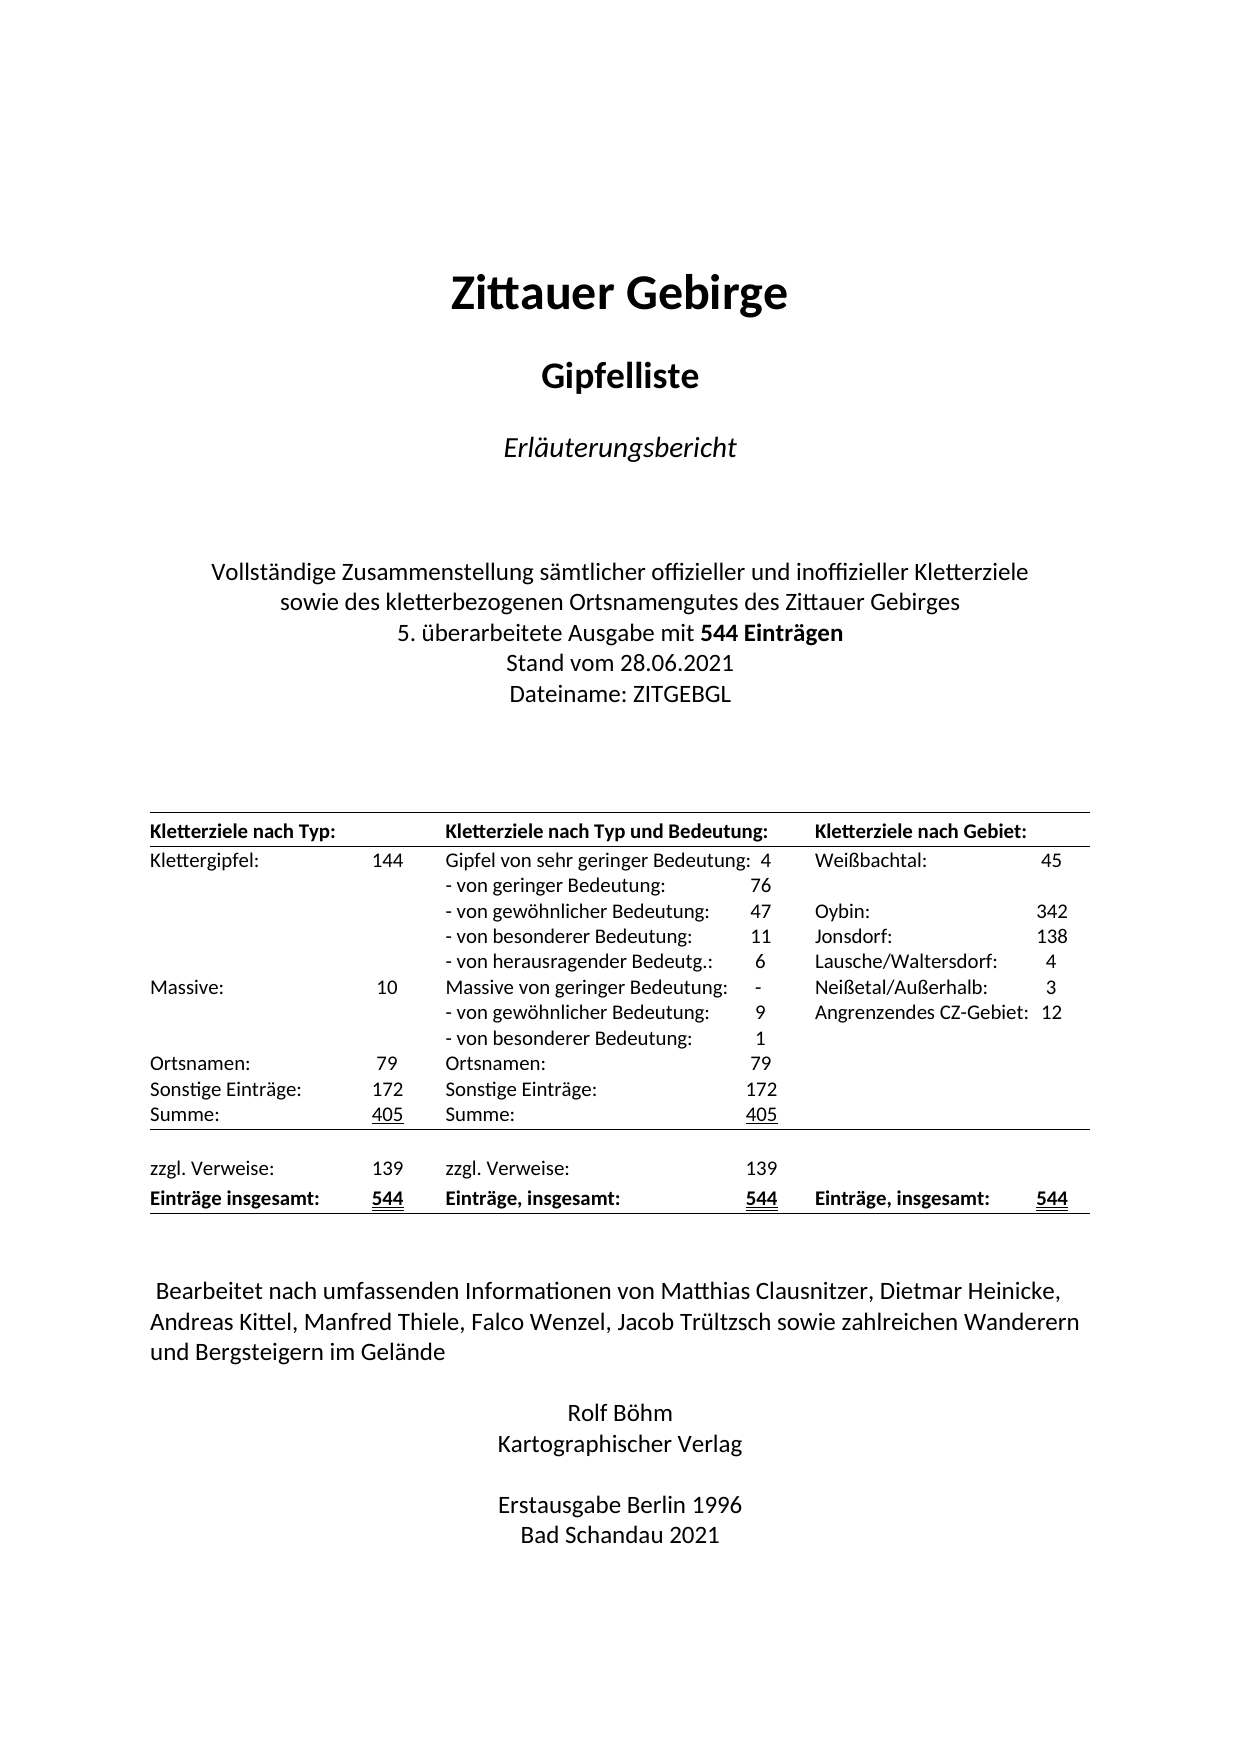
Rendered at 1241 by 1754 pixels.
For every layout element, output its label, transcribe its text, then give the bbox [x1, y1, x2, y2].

text Vollständige Zusammenstellung sämtlicher offizieller und inoffizieller Kletterziele [150, 556, 1090, 586]
text Zittauer Gebirge [150, 261, 1090, 322]
text 5. überarbeitete Ausgabe mit 544 Einträgen [150, 617, 1090, 647]
text Summe: 405 Summe: 405 [150, 1101, 1090, 1129]
text - von gewöhnlicher Bedeutung: 47 Oybin: 342 [150, 898, 1090, 923]
text - von herausragender Bedeutg.: 6 Lausche/Waltersdorf: 4 [150, 949, 1090, 974]
text Kletterziele nach Typ: Kletterziele nach Typ und Bedeutung: Kletterziele nach Gebiet: [150, 818, 1090, 846]
text Klettergipfel: 144 Gipfel von sehr geringer Bedeutung: 4 Weißbachtal: 45 [150, 847, 1090, 872]
text Kartographischer Verlag [150, 1428, 1090, 1458]
text Erstausgabe Berlin 1996 [150, 1489, 1090, 1519]
text Rolf Böhm [150, 1397, 1090, 1428]
text sowie des kletterbezogenen Ortsnamengutes des Zittauer Gebirges [150, 586, 1090, 617]
text Sonstige Einträge: 172 Sonstige Einträge: 172 [150, 1076, 1090, 1101]
text Dateiname: ZITGEBGL [150, 678, 1090, 708]
text Bearbeitet nach umfassenden Informationen von Matthias Clausnitzer, Dietmar Heinicke, Andreas Kittel, Manfred Thiele, Falco Wenzel, Jacob Trültzsch sowie zahlreichen Wanderern und Bergsteigern im Gelände [150, 1275, 1090, 1367]
text Erläuterungsbericht [150, 429, 1090, 464]
text Stand vom 28.06.2021 [150, 647, 1090, 678]
text - von besonderer Bedeutung: 11 Jonsdorf: 138 [150, 923, 1090, 949]
text Gipfelliste [150, 352, 1090, 398]
text - von geringer Bedeutung: 76 [150, 872, 1090, 898]
text - von gewöhnlicher Bedeutung: 9 Angrenzendes CZ-Gebiet: 12 [150, 999, 1090, 1025]
text Ortsnamen: 79 Ortsnamen: 79 [150, 1050, 1090, 1076]
text Einträge insgesamt: 544 Einträge, insgesamt: 544 Einträge, insgesamt: 544 [150, 1186, 1090, 1213]
text Massive: 10 Massive von geringer Bedeutung: - Neißetal/Außerhalb: 3 [150, 974, 1090, 999]
text - von besonderer Bedeutung: 1 [150, 1025, 1090, 1050]
text Bad Schandau 2021 [150, 1519, 1090, 1550]
text zzgl. Verweise: 139 zzgl. Verweise: 139 [150, 1155, 1090, 1181]
